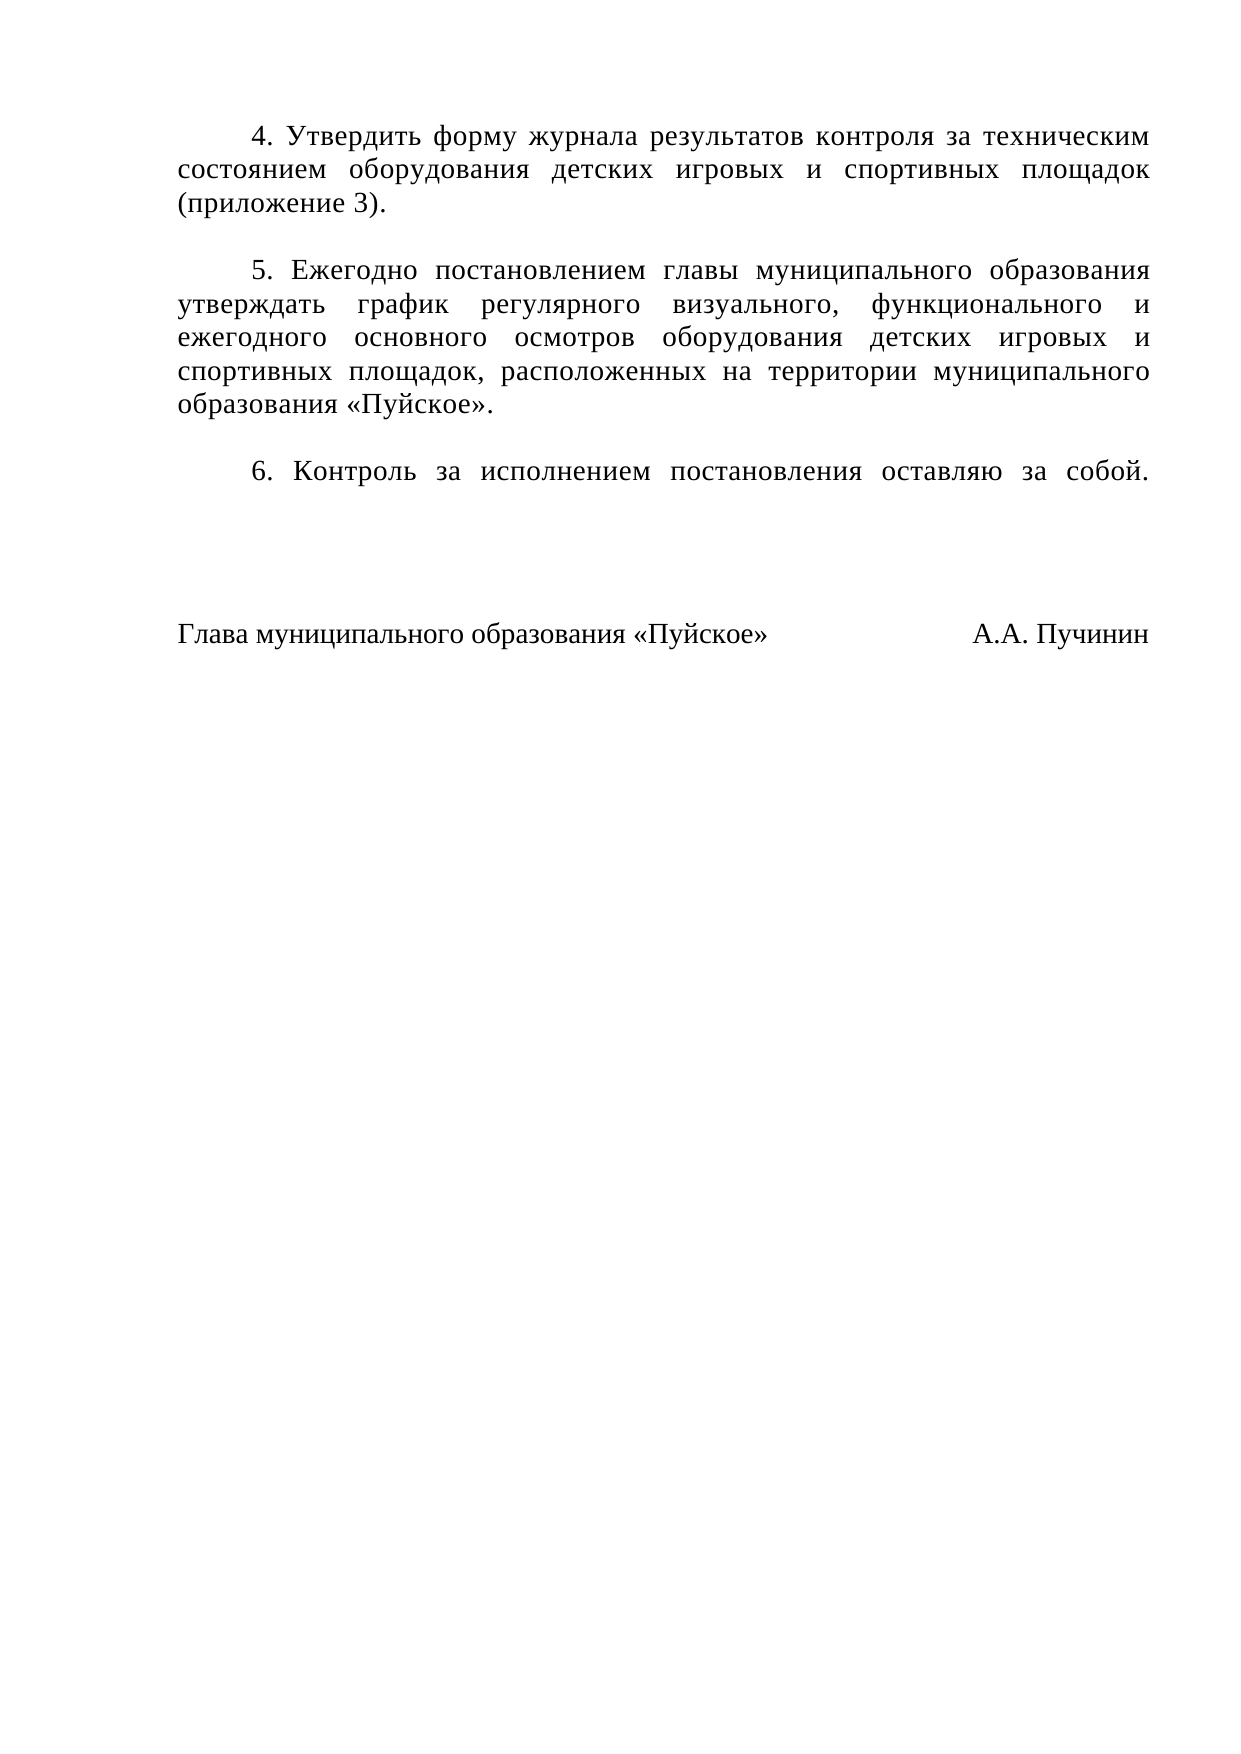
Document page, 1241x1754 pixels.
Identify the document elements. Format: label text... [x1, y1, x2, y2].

text 6. Контроль за исполнением постановления оставляю за собой. [177, 453, 1152, 515]
text Глава муниципального образования «Пуйское» А.А. Пучинин [177, 616, 1152, 649]
text 5. Ежегодно постановлением главы муниципального образования утверждать график регулярного визуального, функционального и ежегодного основного осмотров оборудования детских игровых и спортивных площадок, расположенных на территории муниципального образования «Пуйское». [177, 252, 1152, 420]
text 4. Утвердить форму журнала результатов контроля за техническим состоянием оборудования детских игровых и спортивных площадок (приложение 3). [177, 118, 1152, 219]
